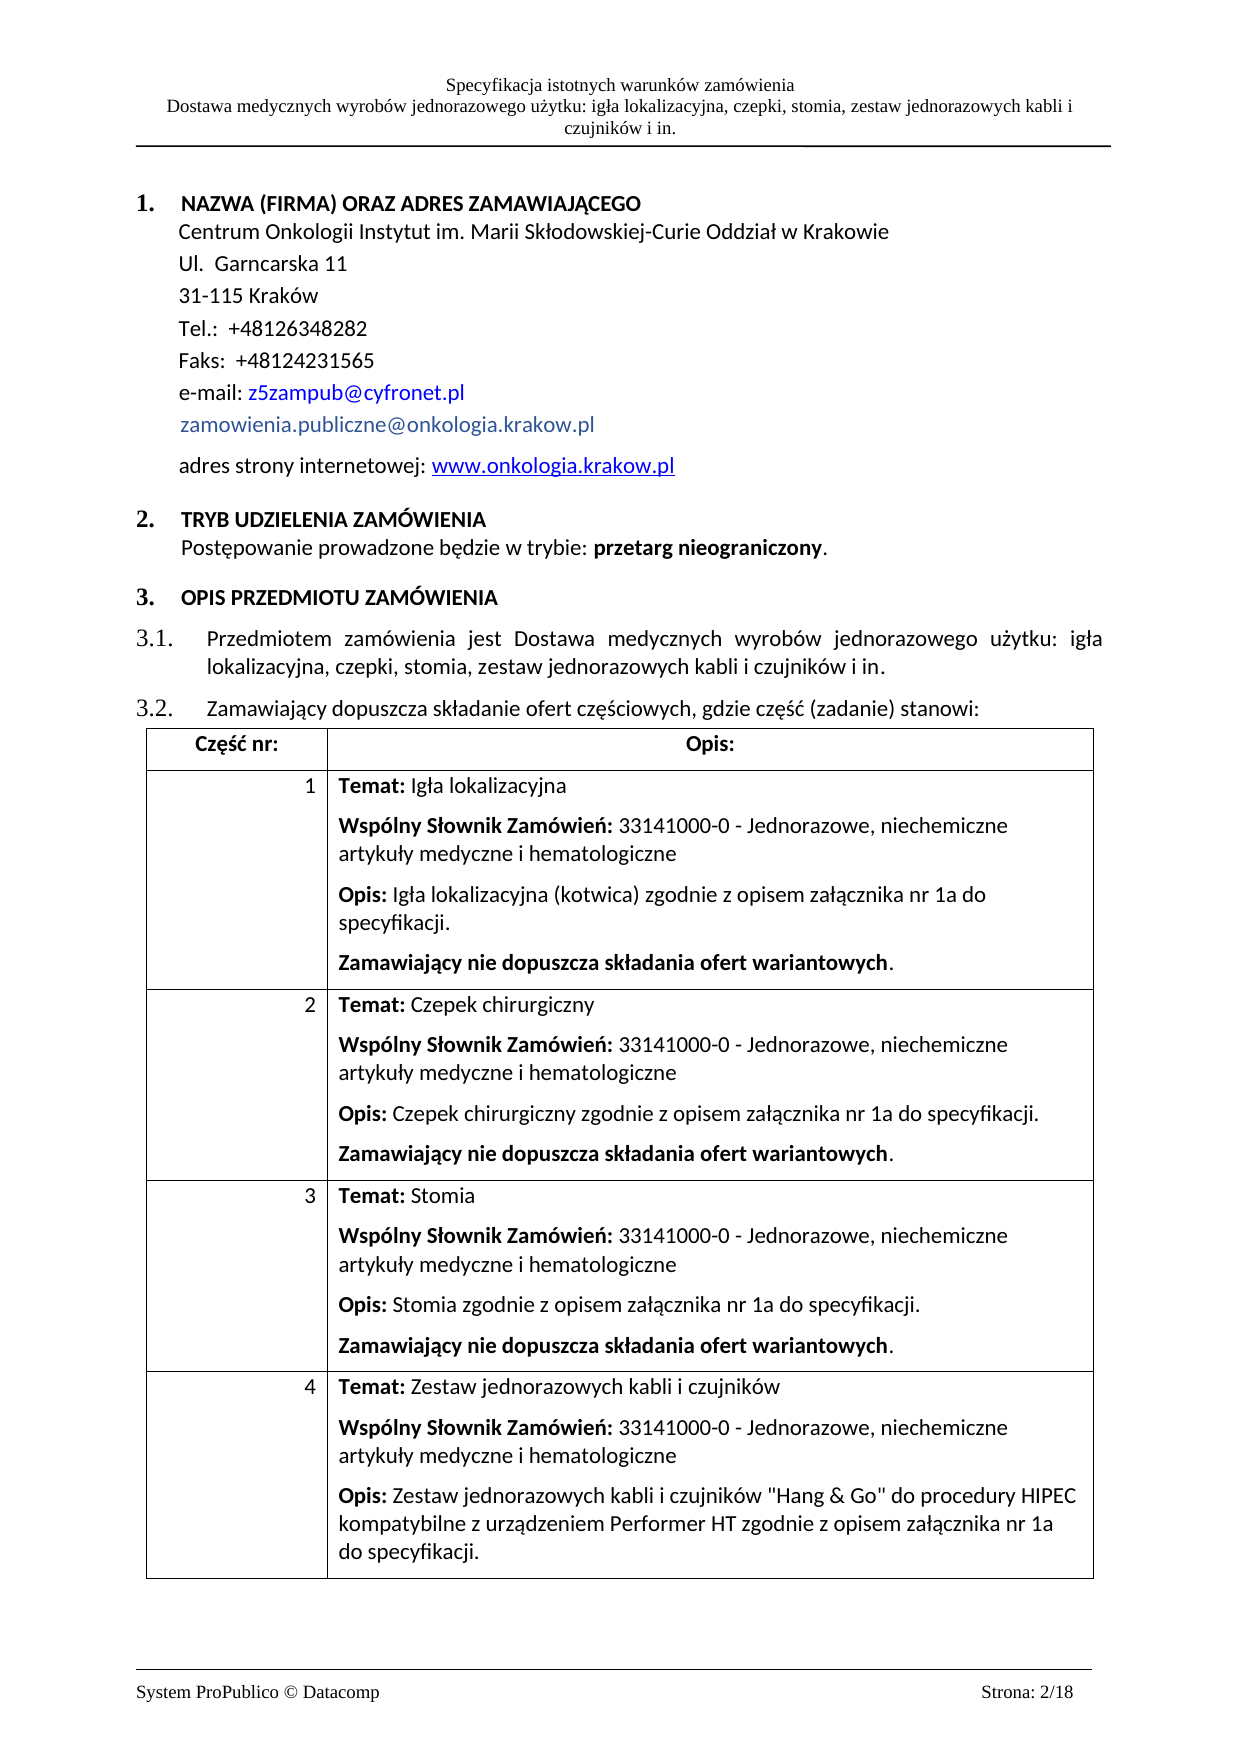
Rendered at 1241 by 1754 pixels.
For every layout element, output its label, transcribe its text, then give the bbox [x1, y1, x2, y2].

text zamowienia.publiczne@onkologia.krakow.pl [136, 410, 1104, 438]
text adres strony internetowej: www.onkologia.krakow.pl [173, 451, 1104, 479]
table_cell Temat: Czepek chirurgiczny Wspólny Słownik Zamówień: 33141000-0 - Jednorazowe, niechemiczne artykuły medyczne i hematologiczne Opis: Czepek chirurgiczny zgodnie z opisem załącznika nr 1a do specyfikacji. Zamawiający nie dopuszcza składania ofert wariantowych. [328, 990, 1093, 1180]
table_cell 2 [147, 990, 327, 1180]
text Faks: +48124231565 [173, 346, 1104, 374]
subtitle Nazwa (firma) oraz adres Zamawiającego [136, 188, 1104, 217]
table_header Opis: [328, 729, 1093, 770]
table_cell 3 [147, 1181, 327, 1371]
subtitle Tryb udzielenia zamówienia [136, 504, 1104, 533]
text Ul. Garncarska 11 [173, 249, 1104, 277]
table_header Część nr: [147, 729, 327, 770]
subtitle Zamawiający dopuszcza składanie ofert częściowych, gdzie część (zadanie) stanowi: [136, 693, 1104, 722]
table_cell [328, 1372, 1093, 1578]
text 31-115 Kraków [173, 282, 1104, 309]
text e-mail: z5zampub@cyfronet.pl [173, 378, 1104, 406]
table_cell Temat: Stomia Wspólny Słownik Zamówień: 33141000-0 - Jednorazowe, niechemiczne artykuły medyczne i hematologiczne Opis: Stomia zgodnie z opisem załącznika nr 1a do specyfikacji. Zamawiający nie dopuszcza składania ofert wariantowych. [328, 1181, 1093, 1371]
text Tel.: +48126348282 [173, 314, 1104, 342]
text Centrum Onkologii Instytut im. Marii Skłodowskiej-Curie Oddział w Krakowie [173, 217, 1104, 245]
subtitle Opis przedmiotu zamówienia [136, 582, 1104, 611]
subtitle Przedmiotem zamówienia jest Dostawa medycznych wyrobów jednorazowego użytku: igła lokalizacyjna, czepki, stomia, zestaw jednorazowych kabli i czujników i in. [136, 623, 1104, 680]
text Postępowanie prowadzone będzie w trybie: przetarg nieograniczony. [173, 533, 1104, 561]
table_cell 1 [147, 771, 327, 989]
table_cell Temat: Igła lokalizacyjna Wspólny Słownik Zamówień: 33141000-0 - Jednorazowe, niechemiczne artykuły medyczne i hematologiczne Opis: Igła lokalizacyjna (kotwica) zgodnie z opisem załącznika nr 1a do specyfikacji. Zamawiający nie dopuszcza składania ofert wariantowych. [328, 771, 1093, 989]
table_cell 4 [147, 1372, 327, 1578]
